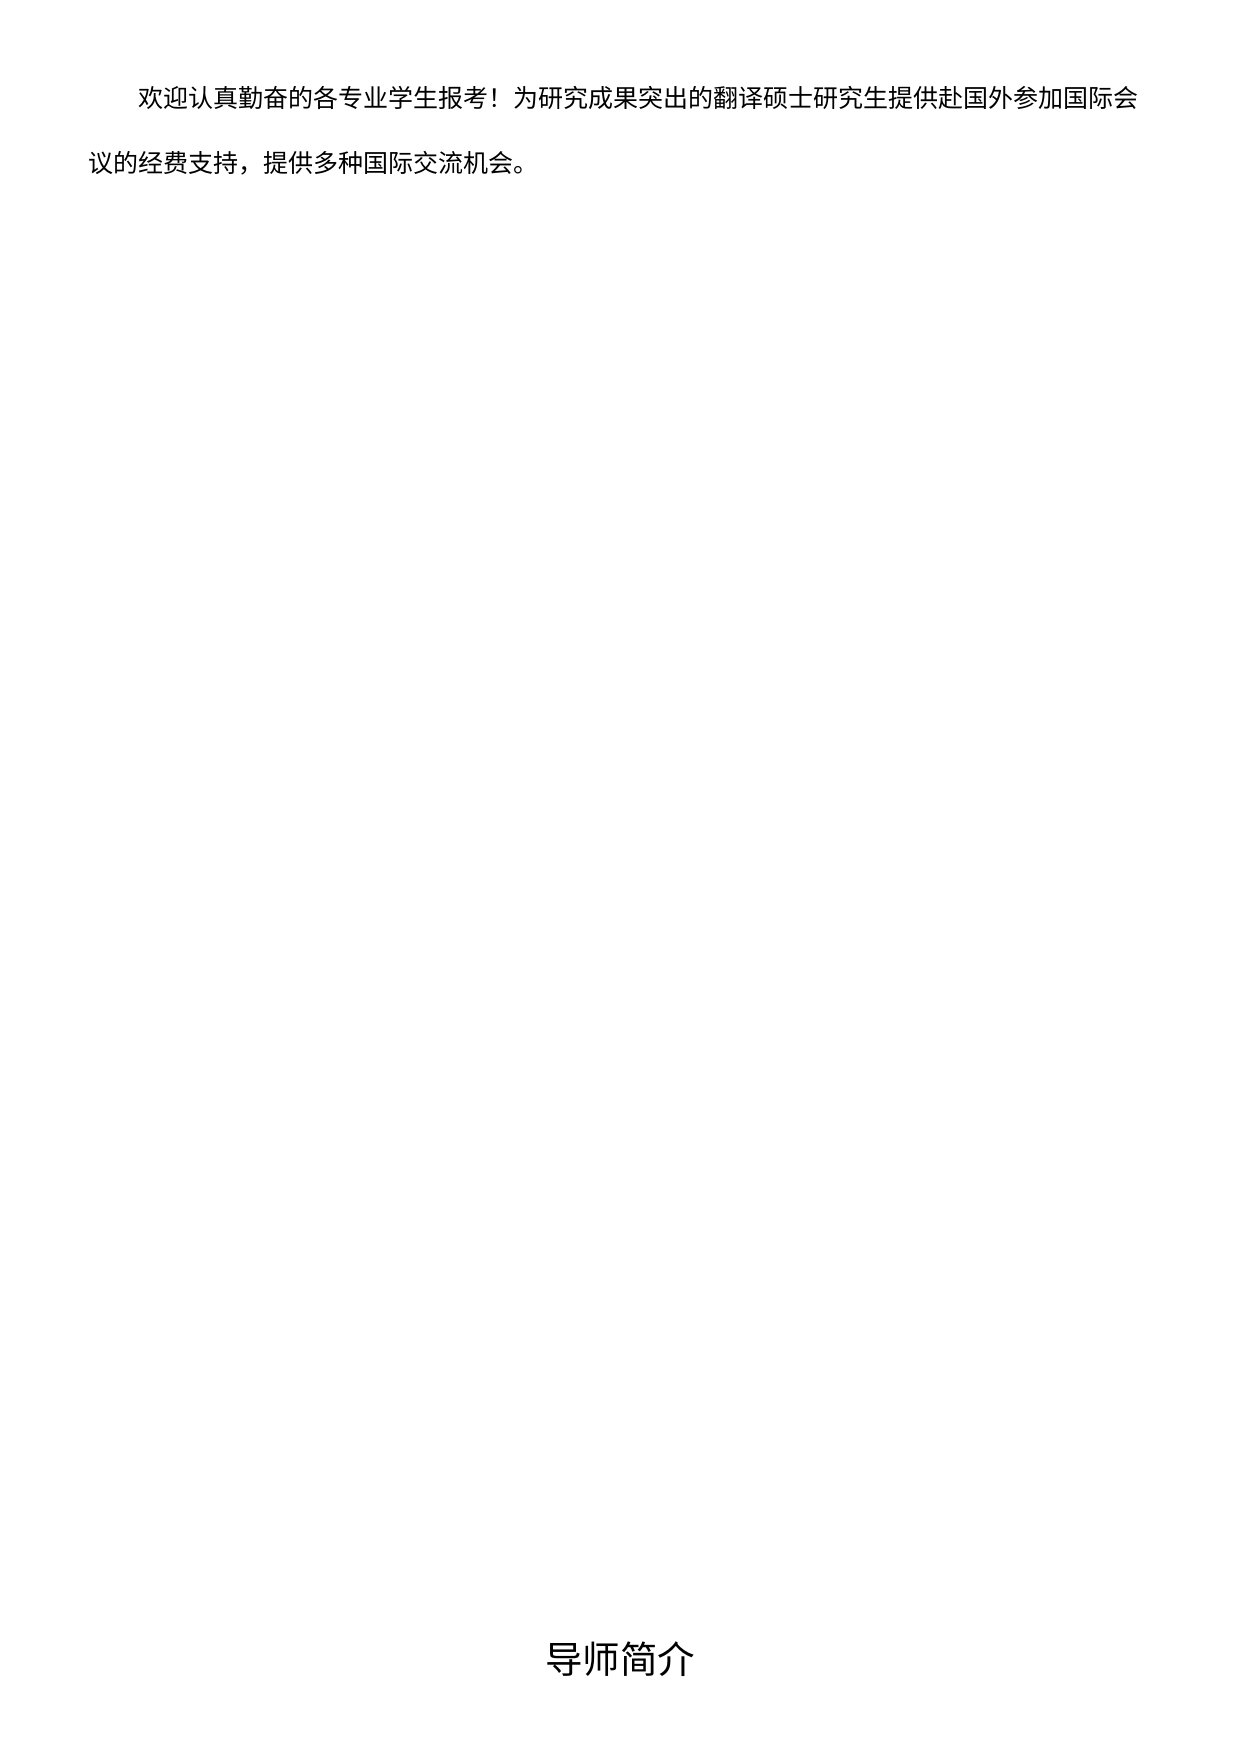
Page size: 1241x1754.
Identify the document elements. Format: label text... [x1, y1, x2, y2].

text 欢迎认真勤奋的各专业学生报考！为研究成果突出的翻译硕士研究生提供赴国外参加国际会议的经费支持，提供多种国际交流机会。 [89, 64, 1152, 194]
text 导师简介 [89, 1624, 1152, 1689]
